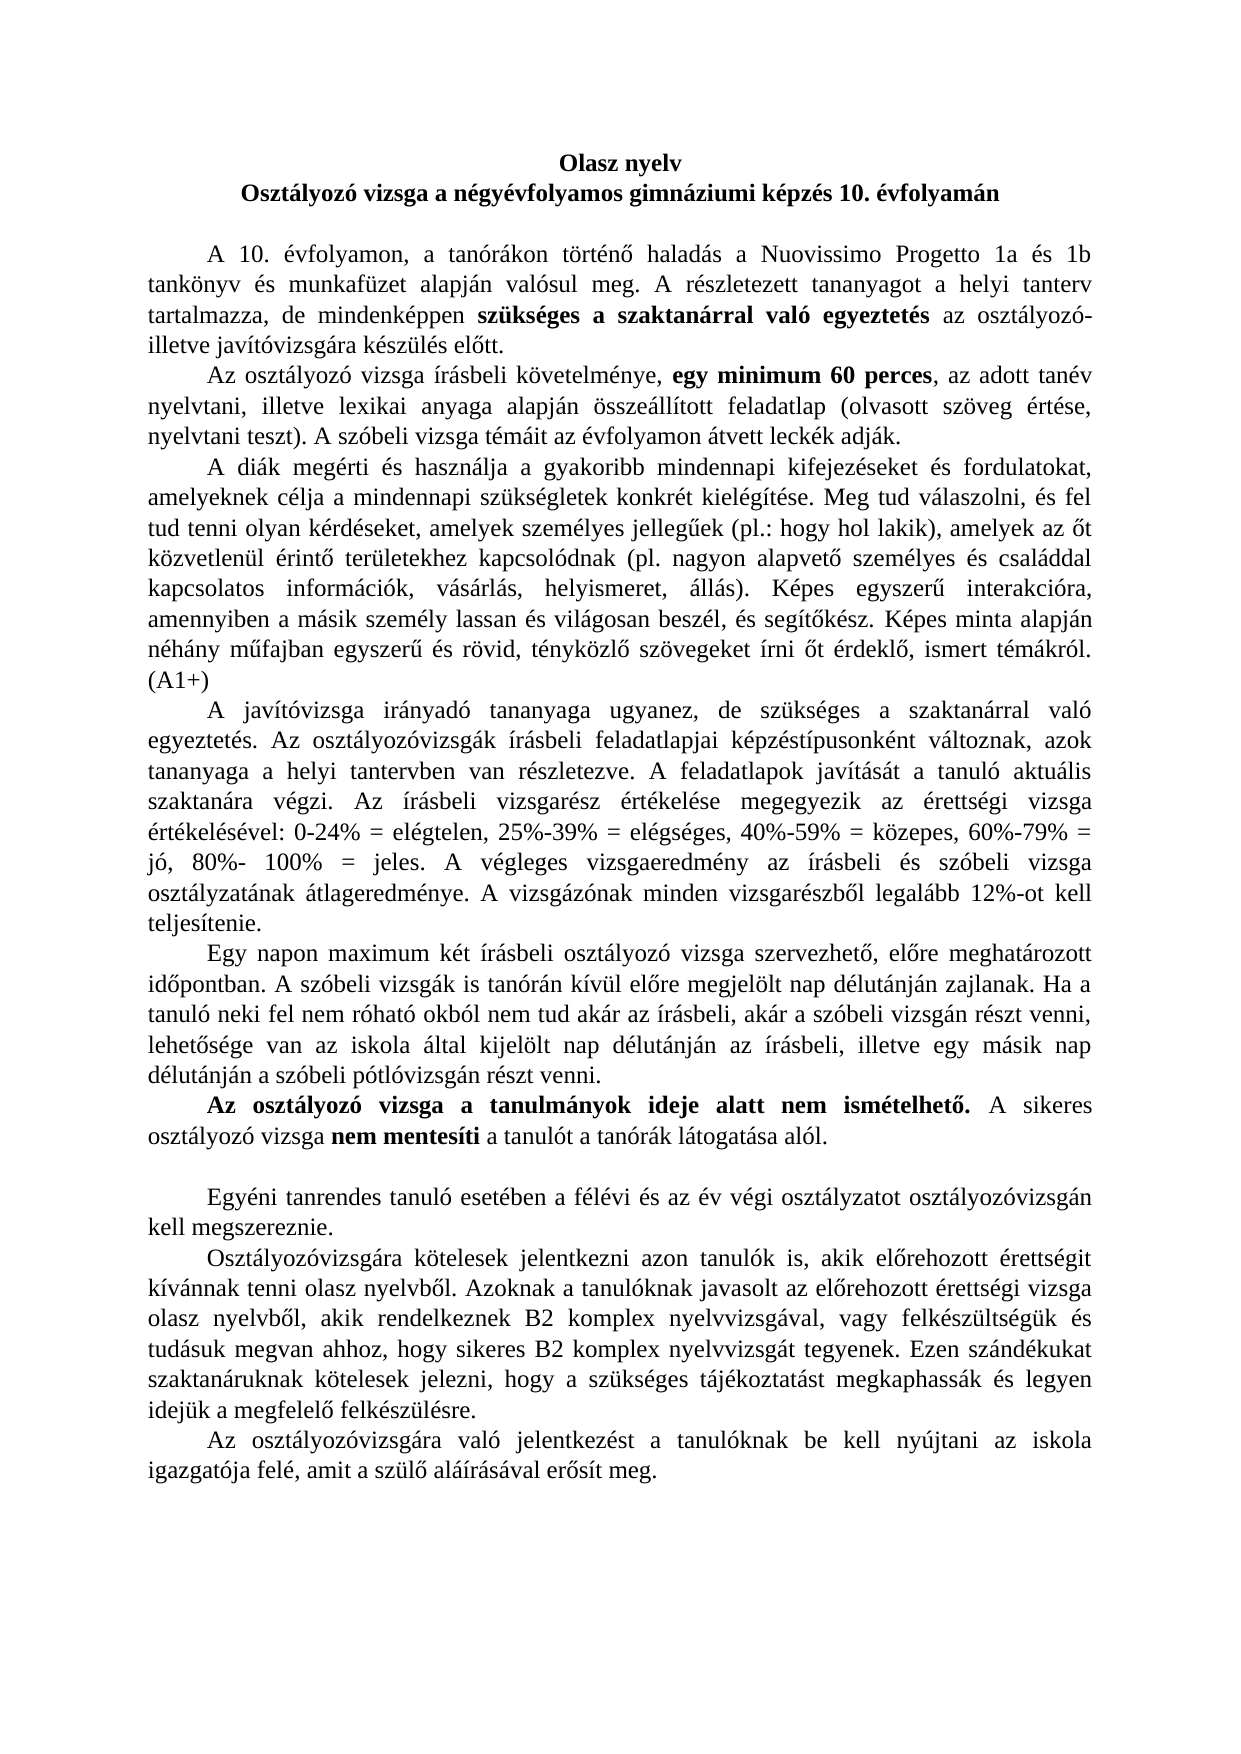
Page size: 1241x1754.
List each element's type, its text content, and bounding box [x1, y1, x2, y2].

text Egy napon maximum két írásbeli osztályozó vizsga szervezhető, előre meghatározott időpontban. A szóbeli vizsgák is tanórán kívül előre megjelölt nap délutánján zajlanak. Ha a tanuló neki fel nem róható okból nem tud akár az írásbeli, akár a szóbeli vizsgán részt venni, lehetősége van az iskola által kijelölt nap délutánján az írásbeli, illetve egy másik nap délutánján a szóbeli pótlóvizsgán részt venni. [148, 938, 1093, 1089]
text Az osztályozóvizsgára való jelentkezést a tanulóknak be kell nyújtani az iskola igazgatója felé, amit a szülő aláírásával erősít meg. [148, 1425, 1093, 1484]
text Az osztályozó vizsga írásbeli követelménye, egy minimum 60 perces, az adott tanév nyelvtani, illetve lexikai anyaga alapján összeállított feladatlap (olvasott szöveg értése, nyelvtani teszt). A szóbeli vizsga témáit az évfolyamon átvett leckék adják. [148, 361, 1093, 450]
text A javítóvizsga irányadó tananyaga ugyanez, de szükséges a szaktanárral való egyeztetés. Az osztályozóvizsgák írásbeli feladatlapjai képzéstípusonként változnak, azok tananyaga a helyi tantervben van részletezve. A feladatlapok javítását a tanuló aktuális szaktanára végzi. Az írásbeli vizsgarész értékelése megegyezik az érettségi vizsga értékelésével: 0-24% = elégtelen, 25%-39% = elégséges, 40%-59% = közepes, 60%-79% = jó, 80%- 100% = jeles. A végleges vizsgaeredmény az írásbeli és szóbeli vizsga osztályzatának átlageredménye. A vizsgázónak minden vizsgarészből legalább 12%-ot kell teljesítenie. [148, 695, 1093, 937]
text A 10. évfolyamon, a tanórákon történő haladás a Nuovissimo Progetto 1a és 1b tankönyv és munkafüzet alapján valósul meg. A részletezett tananyagot a helyi tanterv tartalmazza, de mindenképpen szükséges a szaktanárral való egyeztetés az osztályozó- illetve javítóvizsgára készülés előtt. [148, 239, 1093, 359]
text Az osztályozó vizsga a tanulmányok ideje alatt nem ismételhető. A sikeres osztályozó vizsga nem mentesíti a tanulót a tanórák látogatása alól. [148, 1091, 1093, 1150]
text Olasz nyelv [148, 148, 1093, 176]
text A diák megérti és használja a gyakoribb mindennapi kifejezéseket és fordulatokat, amelyeknek célja a mindennapi szükségletek konkrét kielégítése. Meg tud válaszolni, és fel tud tenni olyan kérdéseket, amelyek személyes jellegűek (pl.: hogy hol lakik), amelyek az őt közvetlenül érintő területekhez kapcsolódnak (pl. nagyon alapvető személyes és családdal kapcsolatos információk, vásárlás, helyismeret, állás). Képes egyszerű interakcióra, amennyiben a másik személy lassan és világosan beszél, és segítőkész. Képes minta alapján néhány műfajban egyszerű és rövid, tényközlő szövegeket írni őt érdeklő, ismert témákról. (A1+) [148, 452, 1093, 693]
text Osztályozóvizsgára kötelesek jelentkezni azon tanulók is, akik előrehozott érettségit kívánnak tenni olasz nyelvből. Azoknak a tanulóknak javasolt az előrehozott érettségi vizsga olasz nyelvből, akik rendelkeznek B2 komplex nyelvvizsgával, vagy felkészültségük és tudásuk megvan ahhoz, hogy sikeres B2 komplex nyelvvizsgát tegyenek. Ezen szándékukat szaktanáruknak kötelesek jelezni, hogy a szükséges tájékoztatást megkaphassák és legyen idejük a megfelelő felkészülésre. [148, 1243, 1093, 1423]
text Osztályozó vizsga a négyévfolyamos gimnáziumi képzés 10. évfolyamán [148, 178, 1093, 207]
text Egyéni tanrendes tanuló esetében a félévi és az év végi osztályzatot osztályozóvizsgán kell megszereznie. [148, 1182, 1093, 1241]
